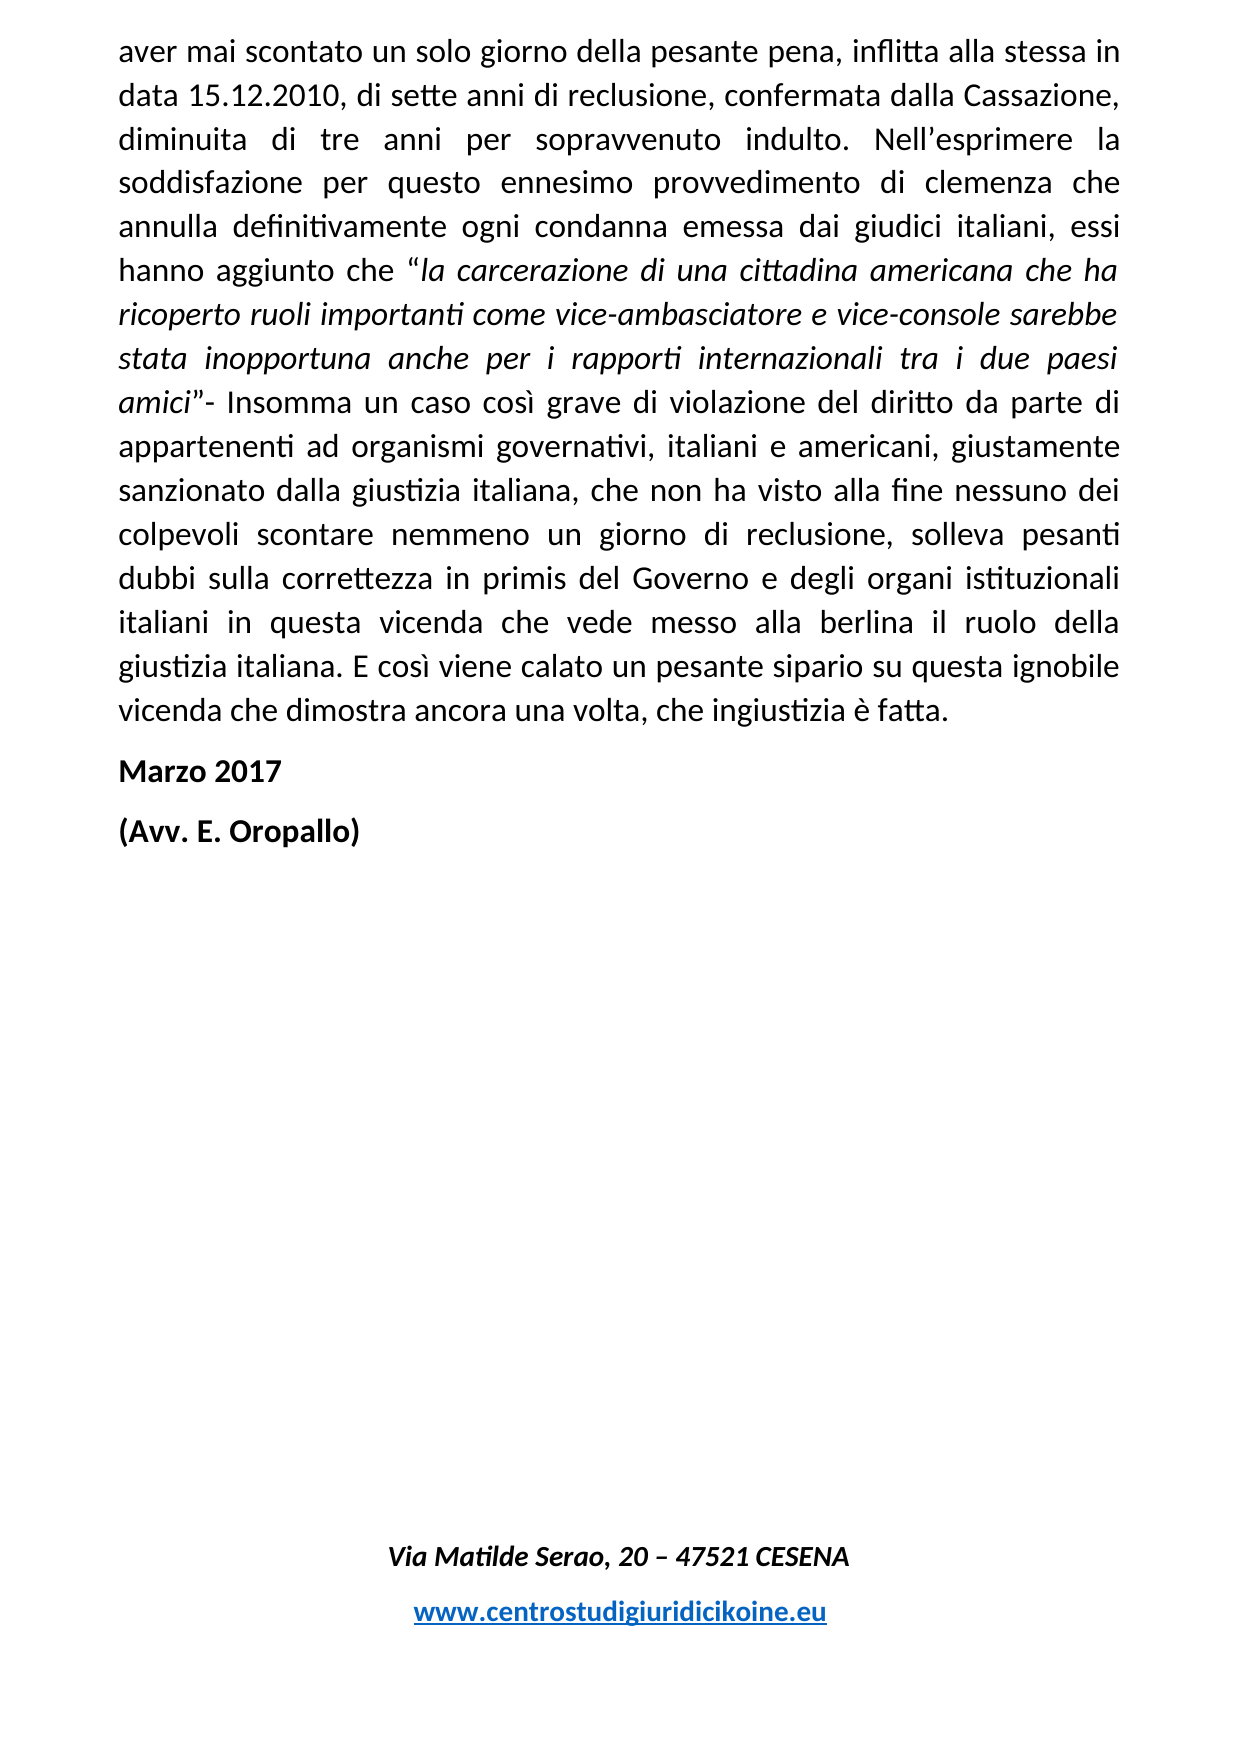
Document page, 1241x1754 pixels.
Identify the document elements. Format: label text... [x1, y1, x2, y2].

text Marzo 2017 [118, 749, 1122, 790]
text (Avv. E. Oropallo) [118, 810, 1122, 851]
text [118, 29, 1122, 730]
text www.centrostudigiuridicikoine.eu [118, 1593, 1122, 1628]
text Via Matilde Serao, 20 – 47521 CESENA [118, 1538, 1122, 1573]
